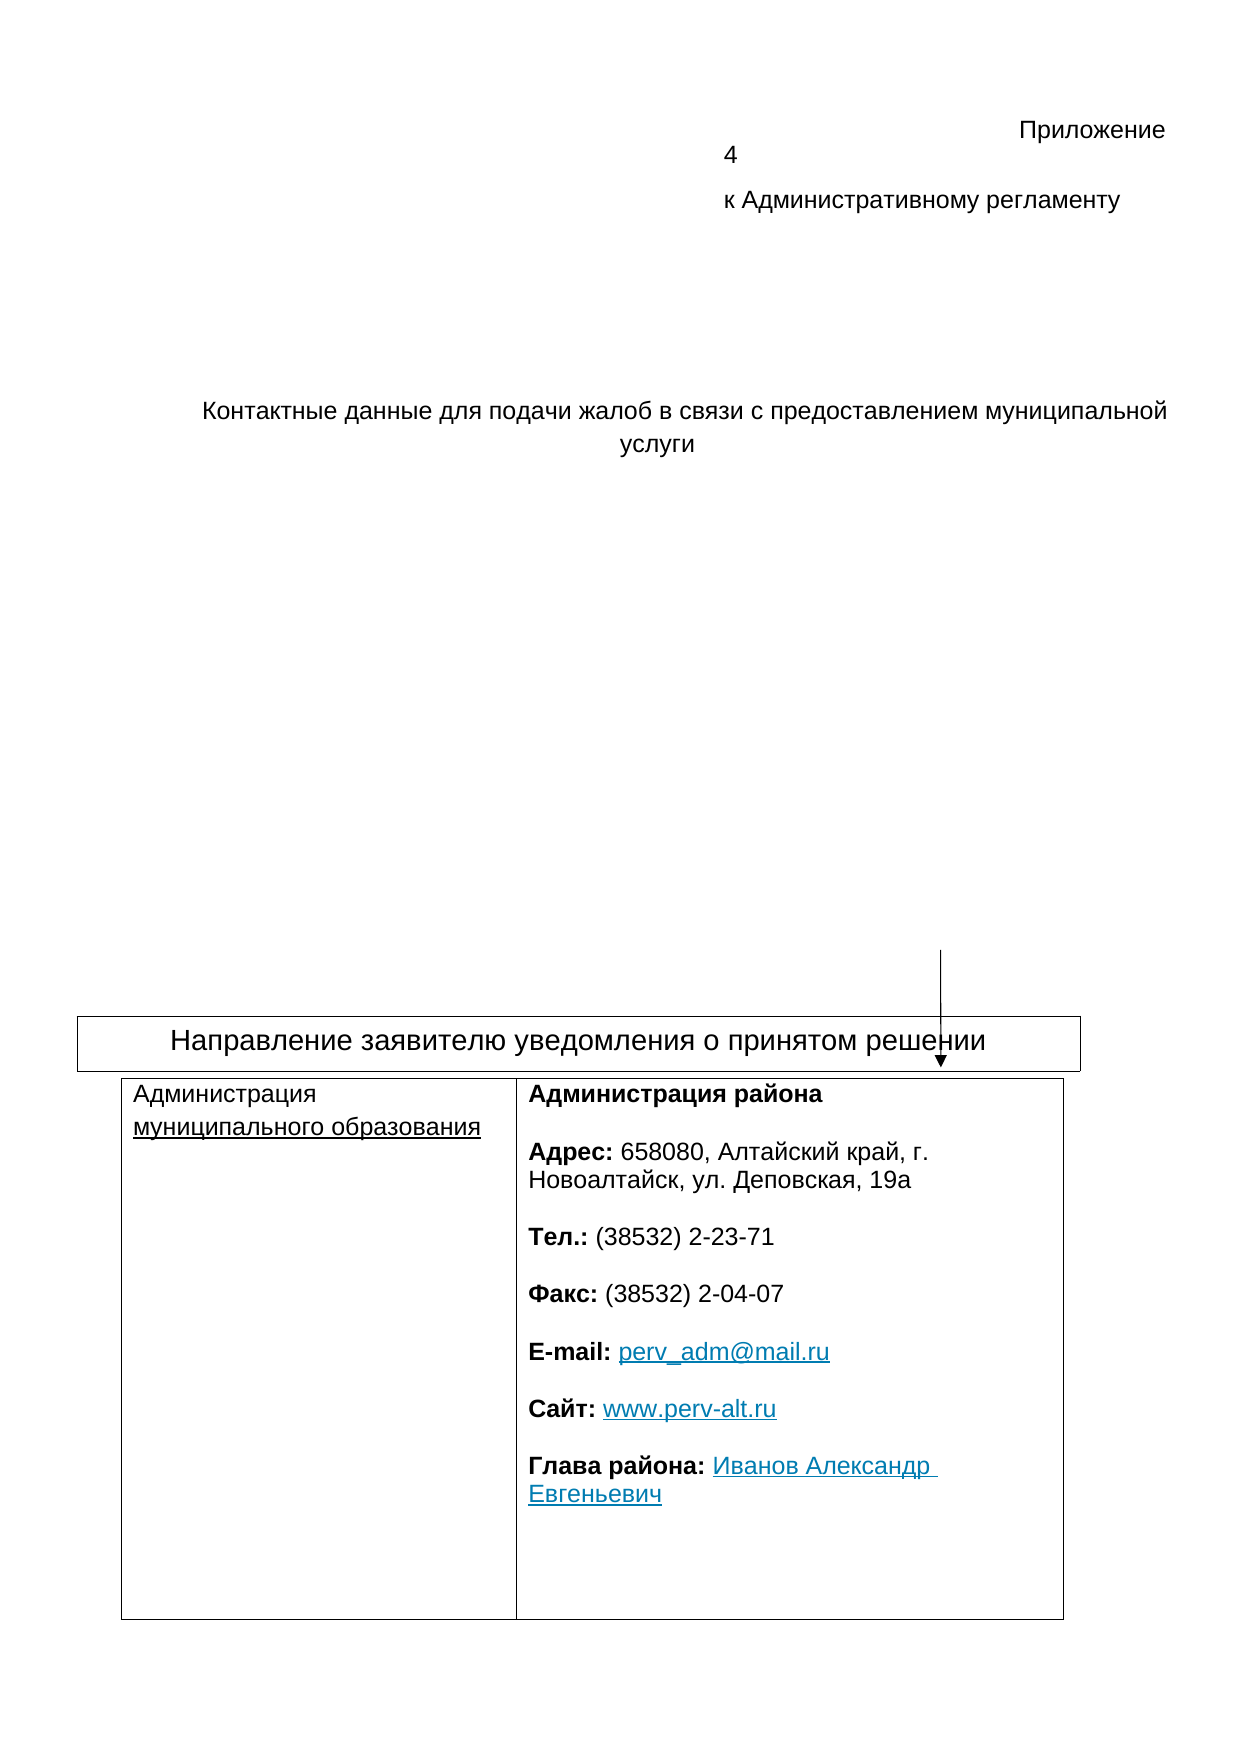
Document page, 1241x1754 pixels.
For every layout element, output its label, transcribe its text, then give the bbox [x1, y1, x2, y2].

table_header Администрация района Адрес: 658080, Алтайский край, г. Новоалтайск, ул. Деповская, 19а Тел.: (38532) 2-23-71 Факс: (38532) 2-04-07 E-mail: perv_adm@mail.ru Сайт: www.perv-alt.ru Глава района: Иванов Александр Евгеньевич [517, 1079, 1063, 1619]
text Контактные данные для подачи жалоб в связи с предоставлением муниципальной услуги [133, 396, 1181, 458]
text к Административному регламенту [723, 189, 1181, 214]
table_header Администрация муниципального образования [122, 1079, 516, 1619]
text Приложение 4 [723, 118, 1181, 168]
